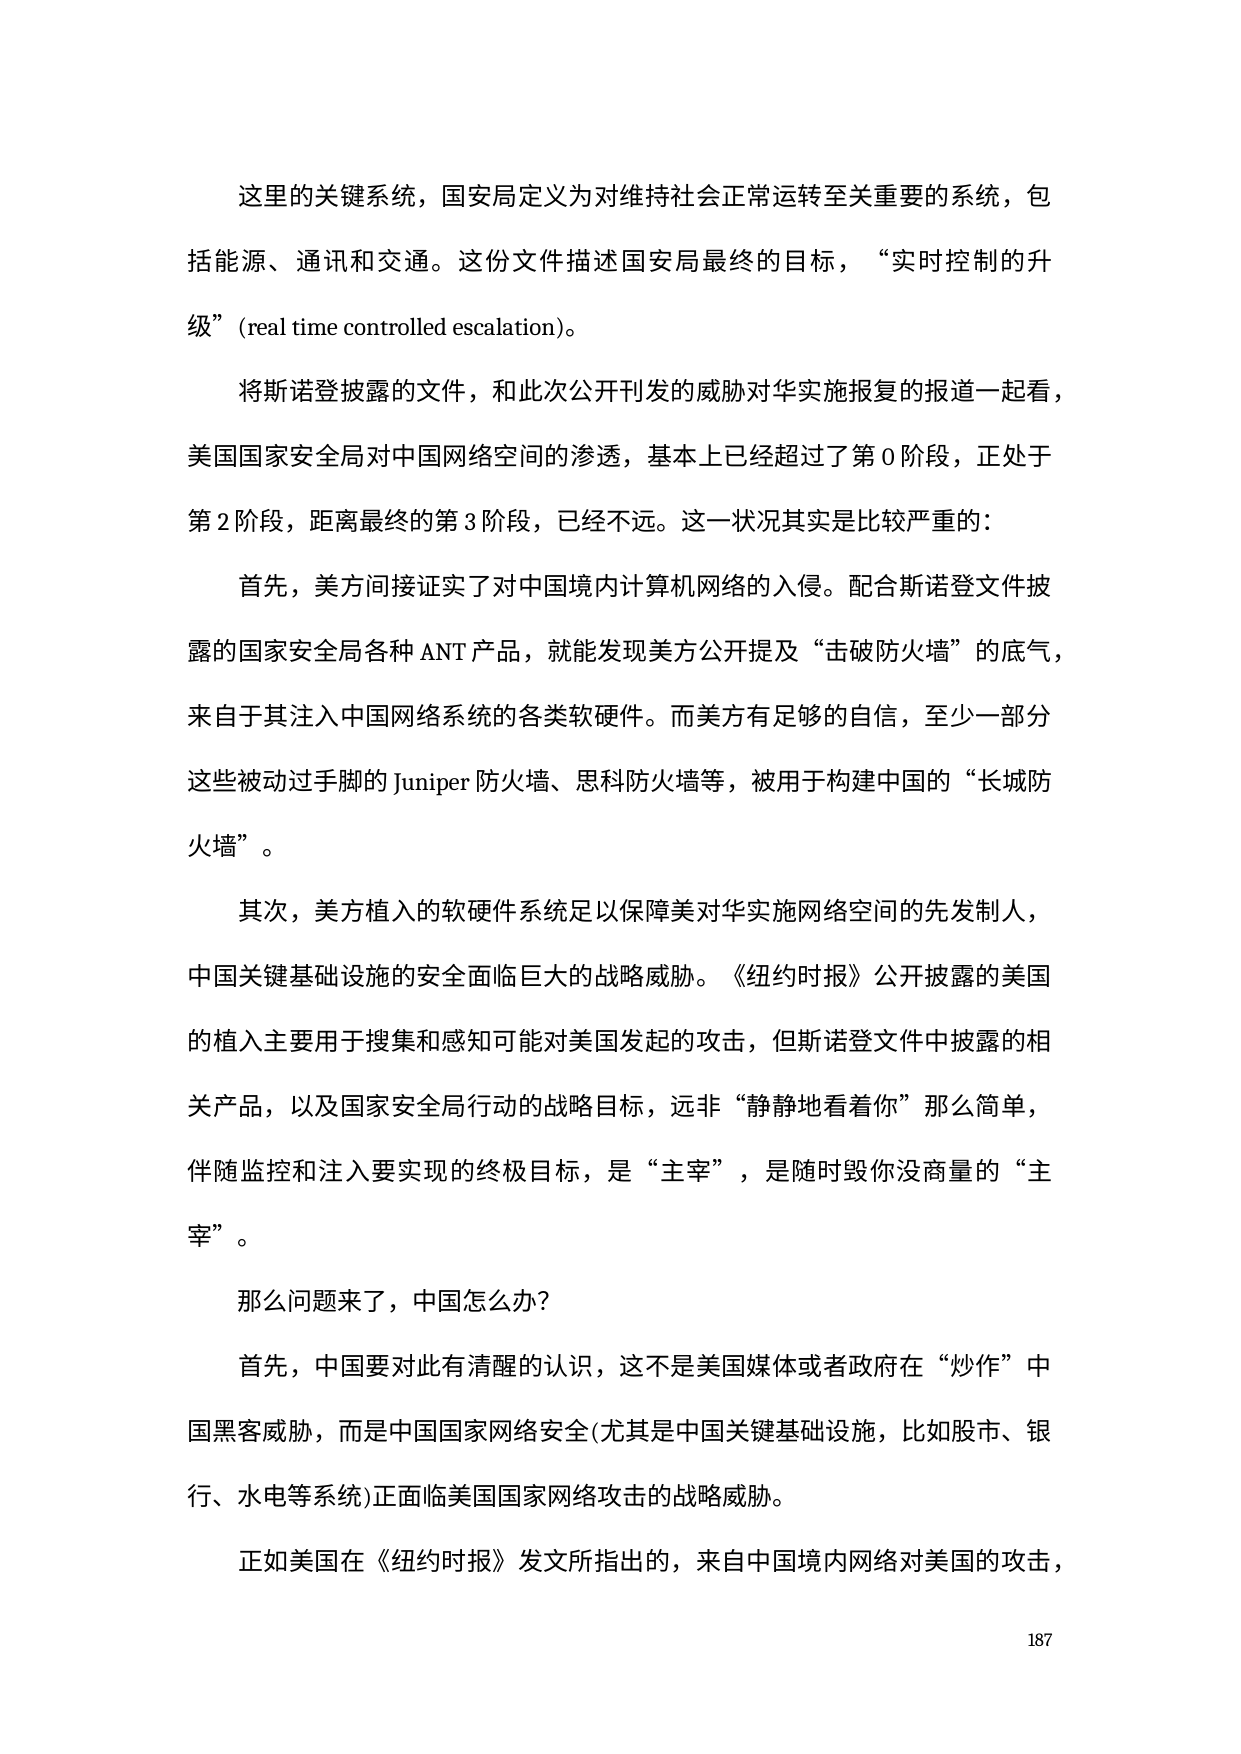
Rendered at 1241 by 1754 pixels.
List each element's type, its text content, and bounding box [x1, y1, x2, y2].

text 将斯诺登披露的文件，和此次公开刊发的威胁对华实施报复的报道一起看，美国国家安全局对中国网络空间的渗透，基本上已经超过了第0阶段，正处于第2阶段，距离最终的第3阶段，已经不远。这一状况其实是比较严重的： [187, 357, 1053, 552]
text 首先，中国要对此有清醒的认识，这不是美国媒体或者政府在“炒作”中国黑客威胁，而是中国国家网络安全(尤其是中国关键基础设施，比如股市、银行、水电等系统)正面临美国国家网络攻击的战略威胁。 [187, 1332, 1053, 1527]
text 这里的关键系统，国安局定义为对维持社会正常运转至关重要的系统，包括能源、通讯和交通。这份文件描述国安局最终的目标，“实时控制的升级”(real time controlled escalation)。 [187, 162, 1053, 357]
text 那么问题来了，中国怎么办？ [187, 1267, 1053, 1332]
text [187, 1527, 1053, 1592]
text 其次，美方植入的软硬件系统足以保障美对华实施网络空间的先发制人，中国关键基础设施的安全面临巨大的战略威胁。《纽约时报》公开披露的美国的植入主要用于搜集和感知可能对美国发起的攻击，但斯诺登文件中披露的相关产品，以及国家安全局行动的战略目标，远非“静静地看着你”那么简单，伴随监控和注入要实现的终极目标，是“主宰”，是随时毁你没商量的“主宰”。 [187, 877, 1053, 1267]
text 首先，美方间接证实了对中国境内计算机网络的入侵。配合斯诺登文件披露的国家安全局各种ANT产品，就能发现美方公开提及“击破防火墙”的底气，来自于其注入中国网络系统的各类软硬件。而美方有足够的自信，至少一部分这些被动过手脚的Juniper防火墙、思科防火墙等，被用于构建中国的“长城防火墙”。 [187, 552, 1053, 877]
